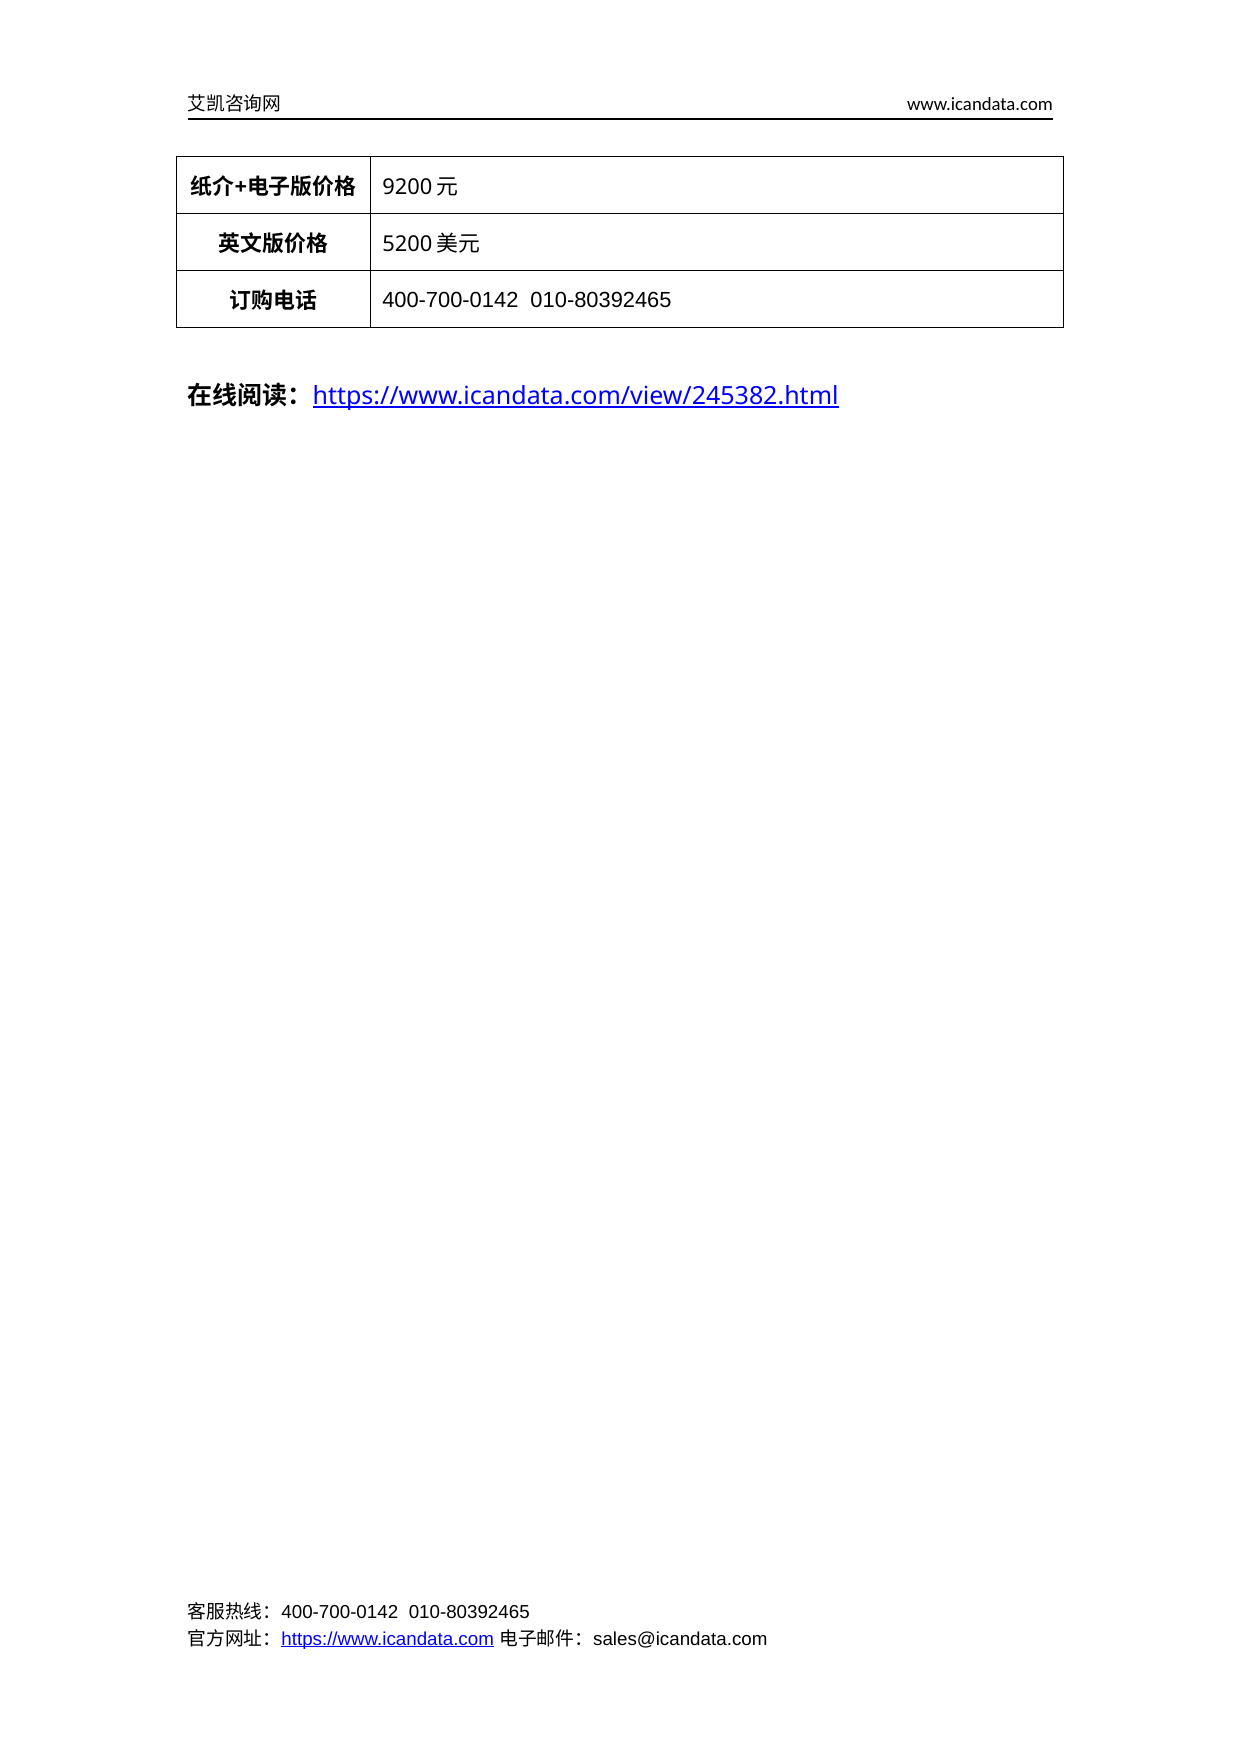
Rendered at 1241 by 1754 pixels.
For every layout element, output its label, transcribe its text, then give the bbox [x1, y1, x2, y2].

table_cell 9200元 [371, 157, 1063, 213]
table_cell 英文版价格 [177, 214, 370, 270]
table_cell 纸介+电子版价格 [177, 157, 370, 213]
table_cell 5200美元 [371, 214, 1063, 270]
text 在线阅读：https://www.icandata.com/view/245382.html [187, 361, 1053, 426]
table_cell 订购电话 [177, 271, 370, 327]
table_cell 400-700-0142 010-80392465 [371, 271, 1063, 327]
